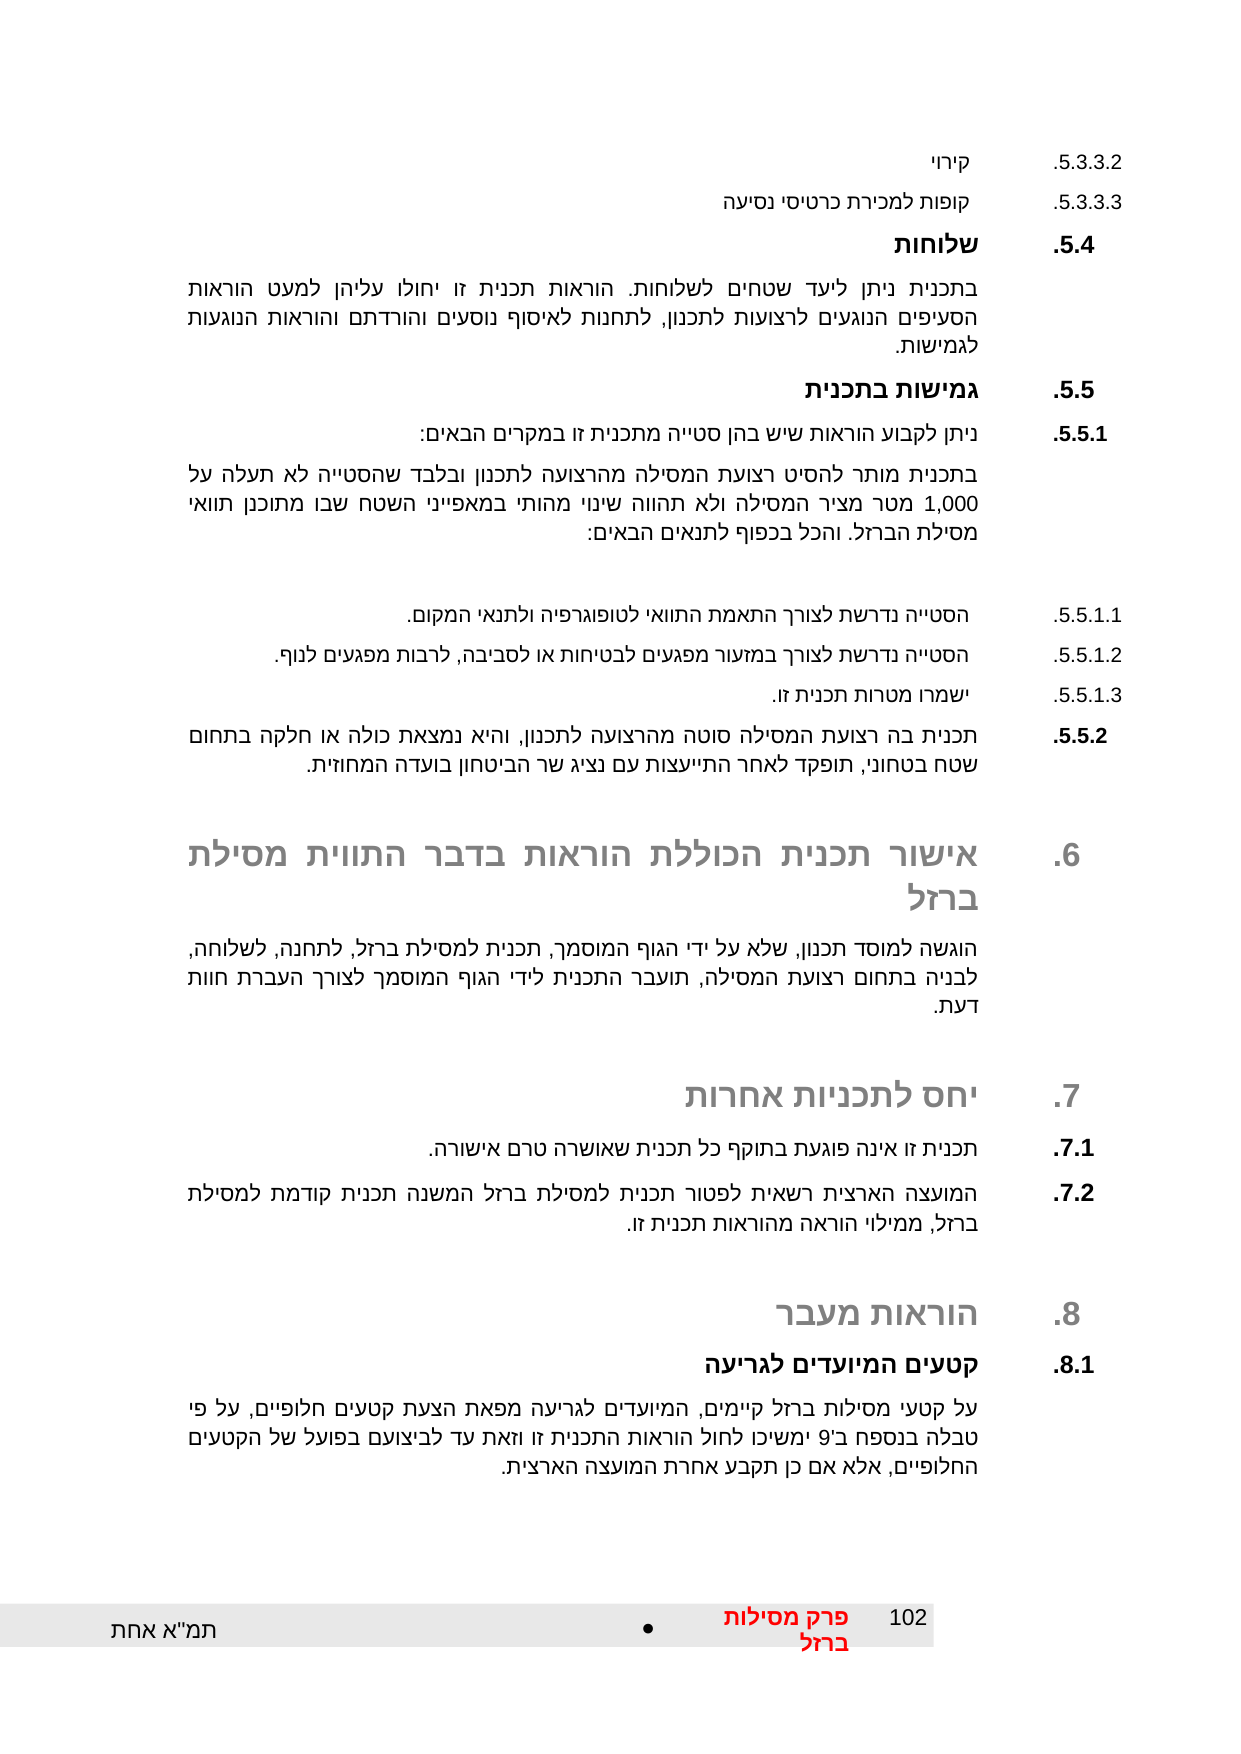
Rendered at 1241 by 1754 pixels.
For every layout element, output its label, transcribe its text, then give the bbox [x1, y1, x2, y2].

list קופות למכירת כרטיסי נסיעה [187, 190, 1053, 214]
list הסטייה נדרשת לצורך התאמת התוואי לטופוגרפיה ולתנאי המקום. [187, 603, 1053, 627]
text בתכנית ניתן ליעד שטחים לשלוחות. הוראות תכנית זו יחולו עליהן למעט הוראות הסעיפים הנוגעים לרצועות לתכנון, לתחנות לאיסוף נוסעים והורדתם והוראות הנוגעות לגמישות. [187, 276, 979, 359]
list הוראות מעבר [187, 1294, 1053, 1332]
list ישמרו מטרות תכנית זו. [187, 683, 1053, 707]
text הוגשה למוסד תכנון, שלא על ידי הגוף המוסמך, תכנית למסילת ברזל, לתחנה, לשלוחה, לבניה בתחום רצועת המסילה, תועבר התכנית לידי הגוף המוסמך לצורך העברת חוות דעת. [187, 935, 979, 1018]
list הסטייה נדרשת לצורך במזעור מפגעים לבטיחות או לסביבה, לרבות מפגעים לנוף. [187, 643, 1053, 667]
list גמישות בתכנית [187, 375, 1053, 404]
text בתכנית מותר להסיט רצועת המסילה מהרצועה לתכנון ובלבד שהסטייה לא תעלה על 1,000 מטר מציר המסילה ולא תהווה שינוי מהותי במאפייני השטח שבו מתוכנן תוואי מסילת הברזל. והכל בכפוף לתנאים הבאים: [187, 462, 979, 545]
list יחס לתכניות אחרות [187, 1076, 1053, 1115]
list תכנית בה רצועת המסילה סוטה מהרצועה לתכנון, והיא נמצאת כולה או חלקה בתחום שטח בטחוני, תופקד לאחר התייעצות עם נציג שר הביטחון בועדה המחוזית. [187, 723, 1053, 777]
list ניתן לקבוע הוראות שיש בהן סטייה מתכנית זו במקרים הבאים: [187, 420, 1053, 446]
list קירוי [187, 150, 1053, 174]
text על קטעי מסילות ברזל קיימים, המיועדים לגריעה מפאת הצעת קטעים חלופיים, על פי טבלה בנספח ב'9 ימשיכו לחול הוראות התכנית זו וזאת עד לביצועם בפועל של הקטעים החלופיים, אלא אם כן תקבע אחרת המועצה הארצית. [187, 1396, 979, 1479]
list שלוחות [187, 230, 1053, 259]
list אישור תכנית הכוללת הוראות בדבר התווית מסילת ברזל [187, 834, 1053, 917]
list תכנית זו אינה פוגעת בתוקף כל תכנית שאושרה טרם אישורה. [187, 1133, 1053, 1162]
list המועצה הארצית רשאית לפטור תכנית למסילת ברזל המשנה תכנית קודמת למסילת ברזל, ממילוי הוראה מהוראות תכנית זו. [187, 1178, 1053, 1236]
list קטעים המיועדים לגריעה [187, 1351, 1053, 1379]
